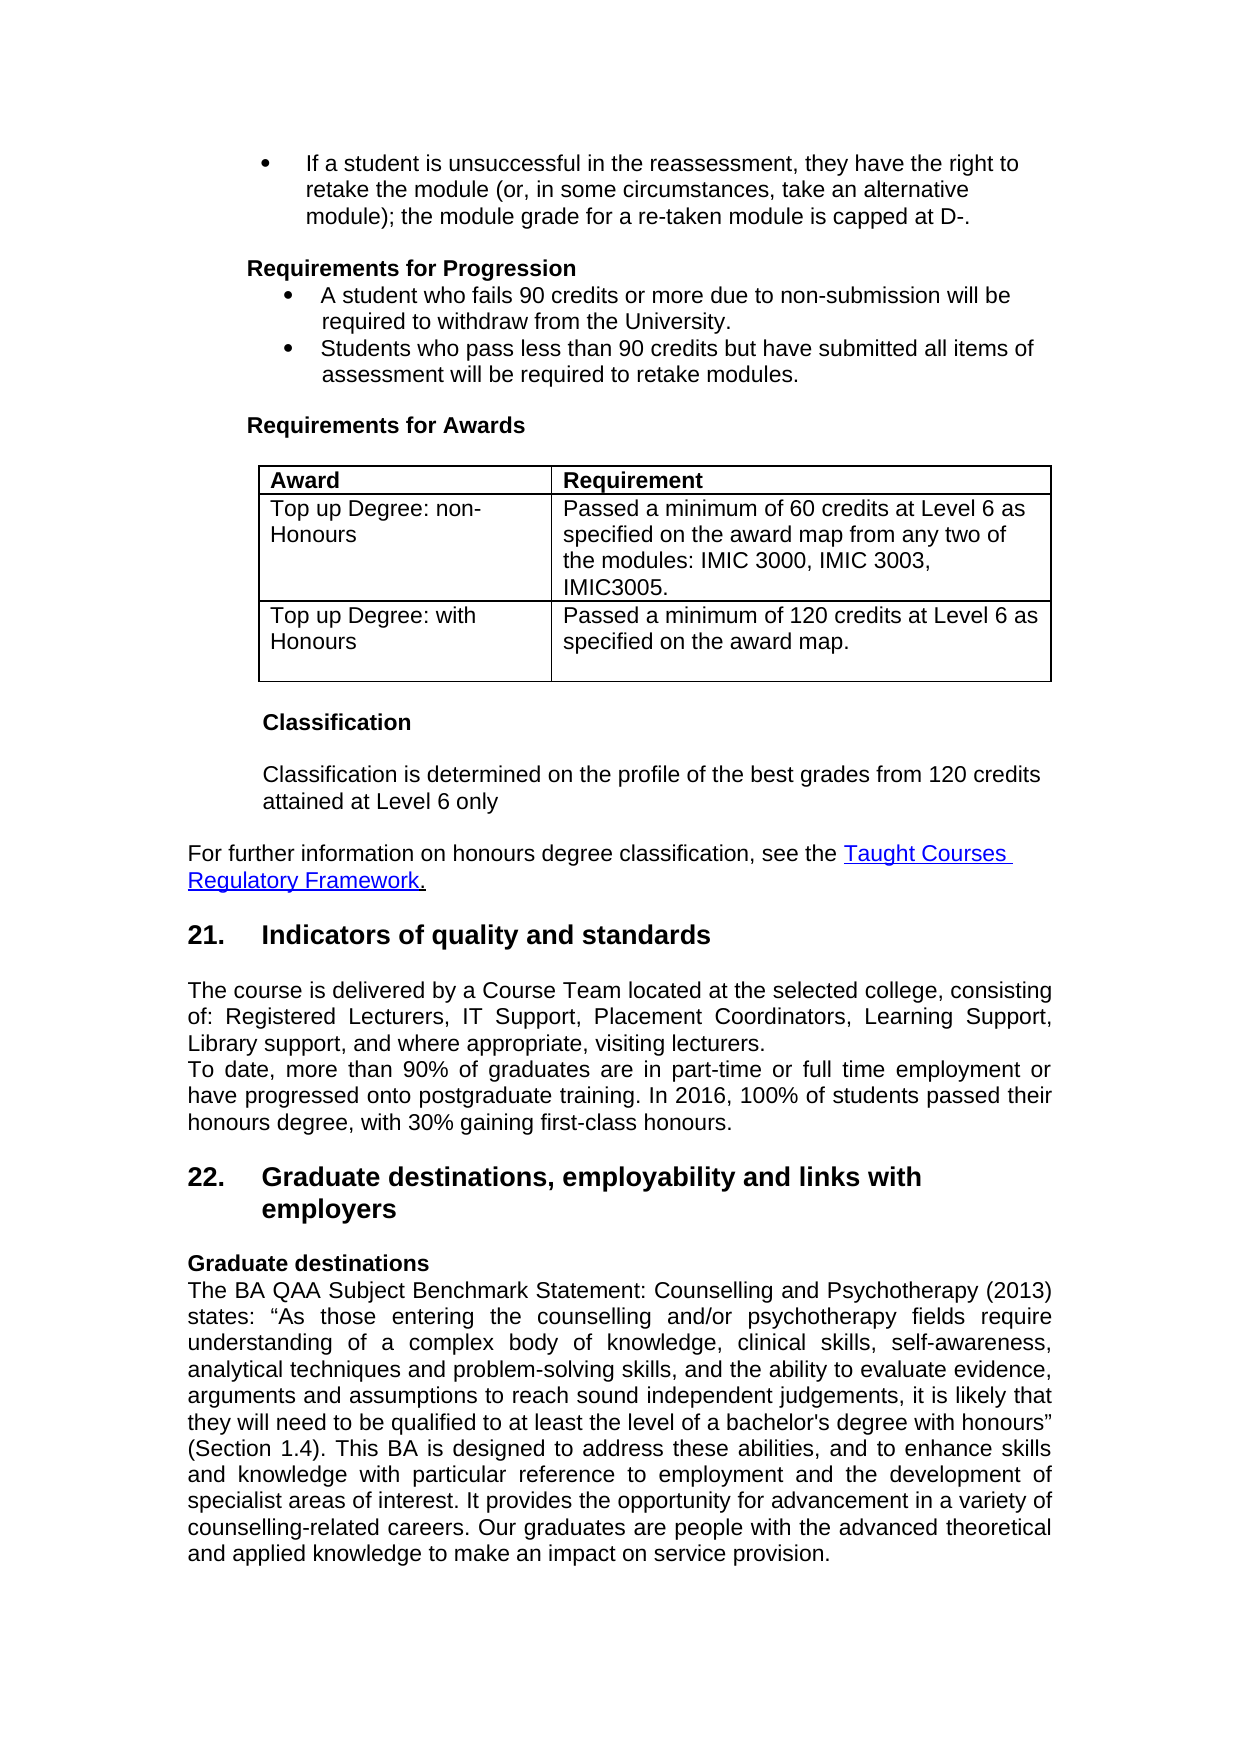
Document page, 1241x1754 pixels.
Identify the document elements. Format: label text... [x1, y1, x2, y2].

list A student who fails 90 credits or more due to non-submission will be required to withdraw from the University. [284, 282, 1053, 334]
text Classification [262, 708, 1053, 735]
list Students who pass less than 90 credits but have submitted all items of assessment will be required to retake modules. [284, 334, 1053, 387]
table_header Requirement [552, 467, 1050, 493]
table_cell Passed a minimum of 120 credits at Level 6 as specified on the award map. [552, 602, 1050, 681]
text The course is delivered by a Course Team located at the selected college, consisting of: Registered Lecturers, IT Support, Placement Coordinators, Learning Support, Library support, and where appropriate, visiting lecturers. [187, 977, 1053, 1056]
list If a student is unsuccessful in the reassessment, they have the right to retake the module (or, in some circumstances, take an alternative module); the module grade for a re-taken module is capped at D-. [261, 150, 1053, 229]
table_cell Passed a minimum of 60 credits at Level 6 as specified on the award map from any two of the modules: IMIC 3000, IMIC 3003, IMIC3005. [552, 495, 1050, 600]
text Graduate destinations [187, 1250, 1053, 1277]
text Requirements for Progression [247, 255, 1053, 282]
table_cell Top up Degree: non-Honours [260, 495, 551, 600]
text The BA QAA Subject Benchmark Statement: Counselling and Psychotherapy (2013) states: “As those entering the counselling and/or psychotherapy fields require understanding of a complex body of knowledge, clinical skills, self-awareness, analytical techniques and problem-solving skills, and the ability to evaluate evidence, arguments and assumptions to reach sound independent judgements, it is likely that they will need to be qualified to at least the level of a bachelor's degree with honours” (Section 1.4). This BA is designed to address these abilities, and to enhance skills and knowledge with particular reference to employment and the development of specialist areas of interest. It provides the opportunity for advancement in a variety of counselling-related careers. Our graduates are people with the advanced theoretical and applied knowledge to make an impact on service provision. [187, 1277, 1053, 1567]
text 22. Graduate destinations, employability and links with employers [187, 1161, 1053, 1224]
table_cell Top up Degree: with Honours [260, 602, 551, 681]
table_header Award [260, 467, 551, 493]
text Requirements for Awards [247, 412, 1053, 439]
text To date, more than 90% of graduates are in part-time or full time employment or have progressed onto postgraduate training. In 2016, 100% of students passed their honours degree, with 30% gaining first-class honours. [187, 1056, 1053, 1135]
text Classification is determined on the profile of the best grades from 120 credits attained at Level 6 only [262, 761, 1053, 814]
text For further information on honours degree classification, see the Taught Courses Regulatory Framework. [187, 840, 1053, 893]
text 21. Indicators of quality and standards [187, 919, 1053, 951]
